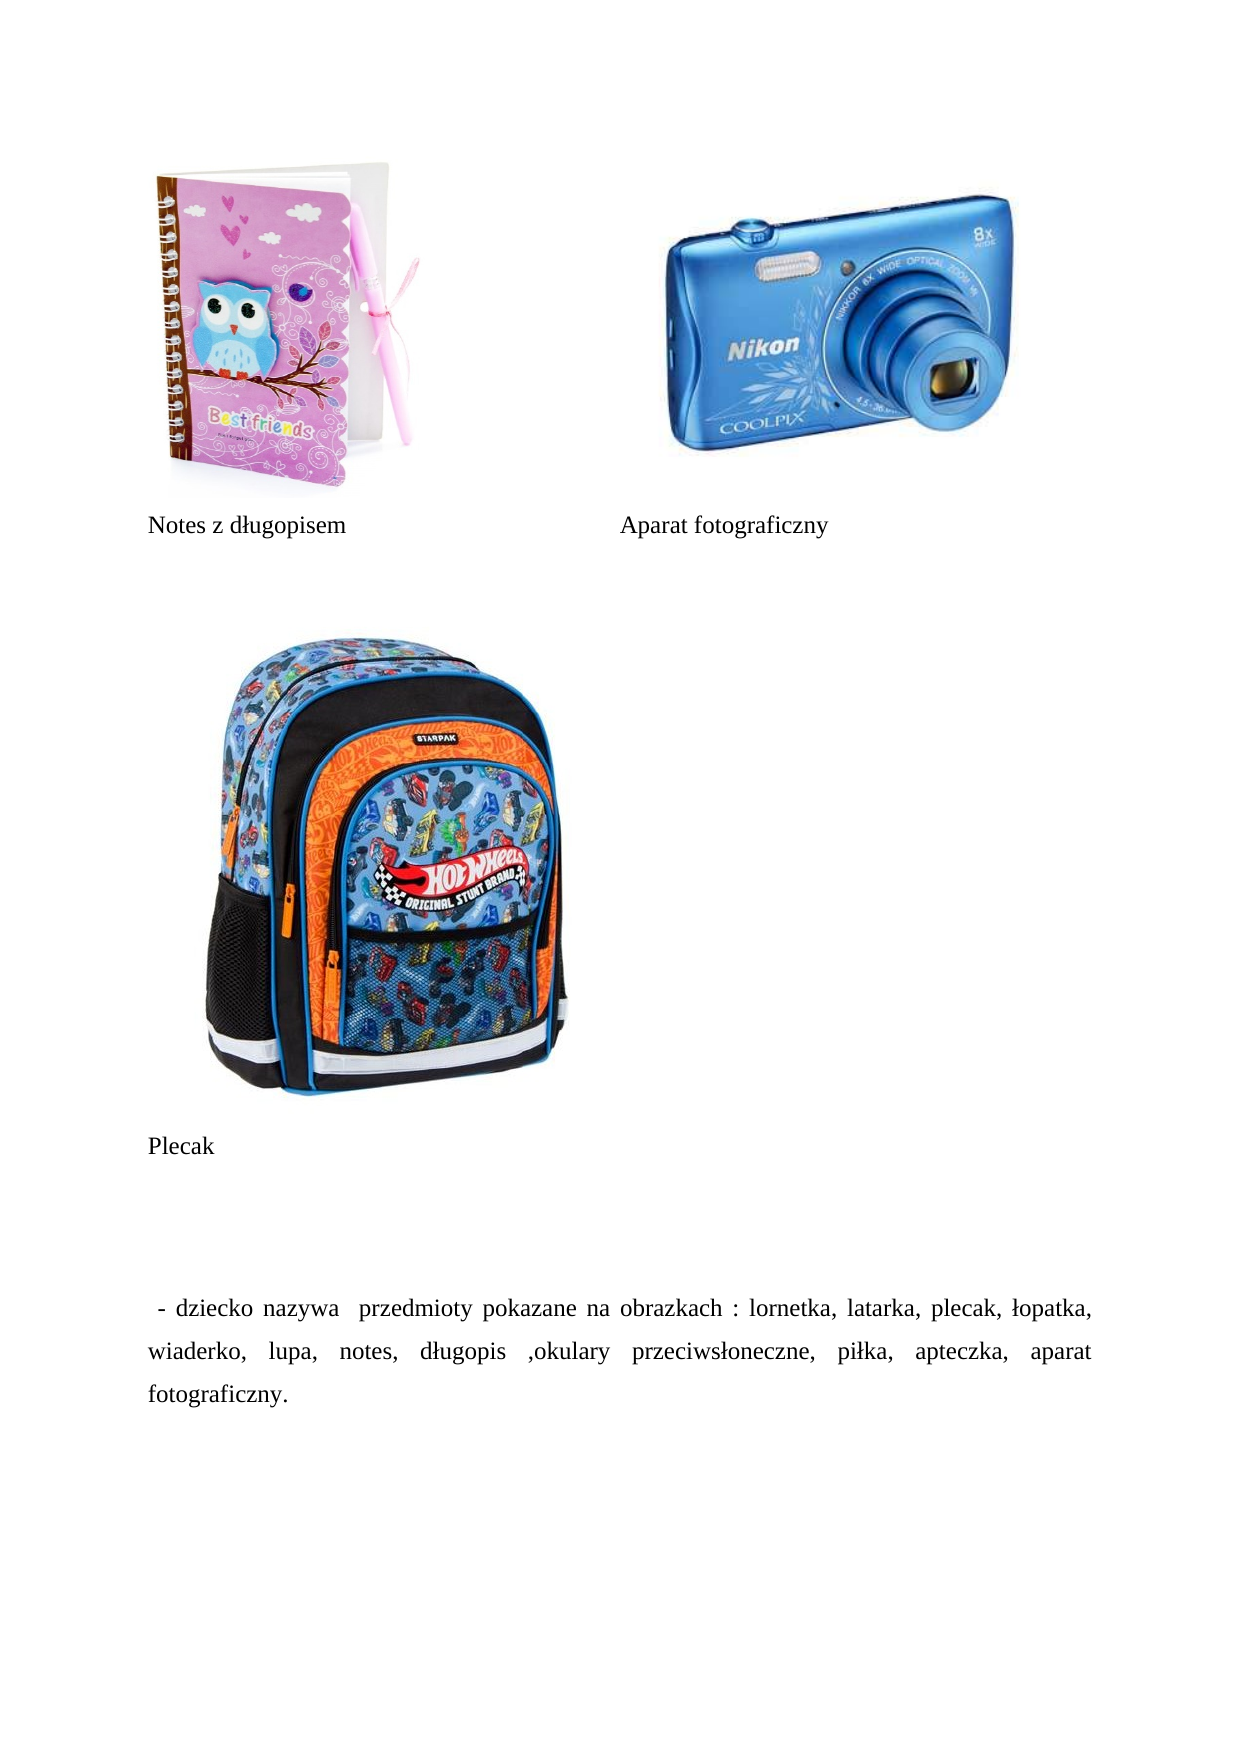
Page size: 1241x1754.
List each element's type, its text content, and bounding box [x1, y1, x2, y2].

picture [147, 611, 617, 1119]
table_cell [136, 148, 608, 510]
text - dziecko nazywa przedmioty pokazane na obrazkach : lornetka, latarka, plecak, łopatka, wiaderko, lupa, notes, długopis ,okulary przeciwsłoneczne, piłka, apteczka, aparat fotograficzny. [148, 1293, 1093, 1408]
table_cell Aparat fotograficzny [608, 510, 1095, 552]
table_cell Notes z długopisem [136, 510, 608, 552]
picture [147, 147, 427, 498]
table_cell [608, 148, 1095, 510]
table_cell Plecak [136, 1131, 638, 1173]
table_header [136, 612, 638, 1131]
picture [619, 157, 1060, 487]
